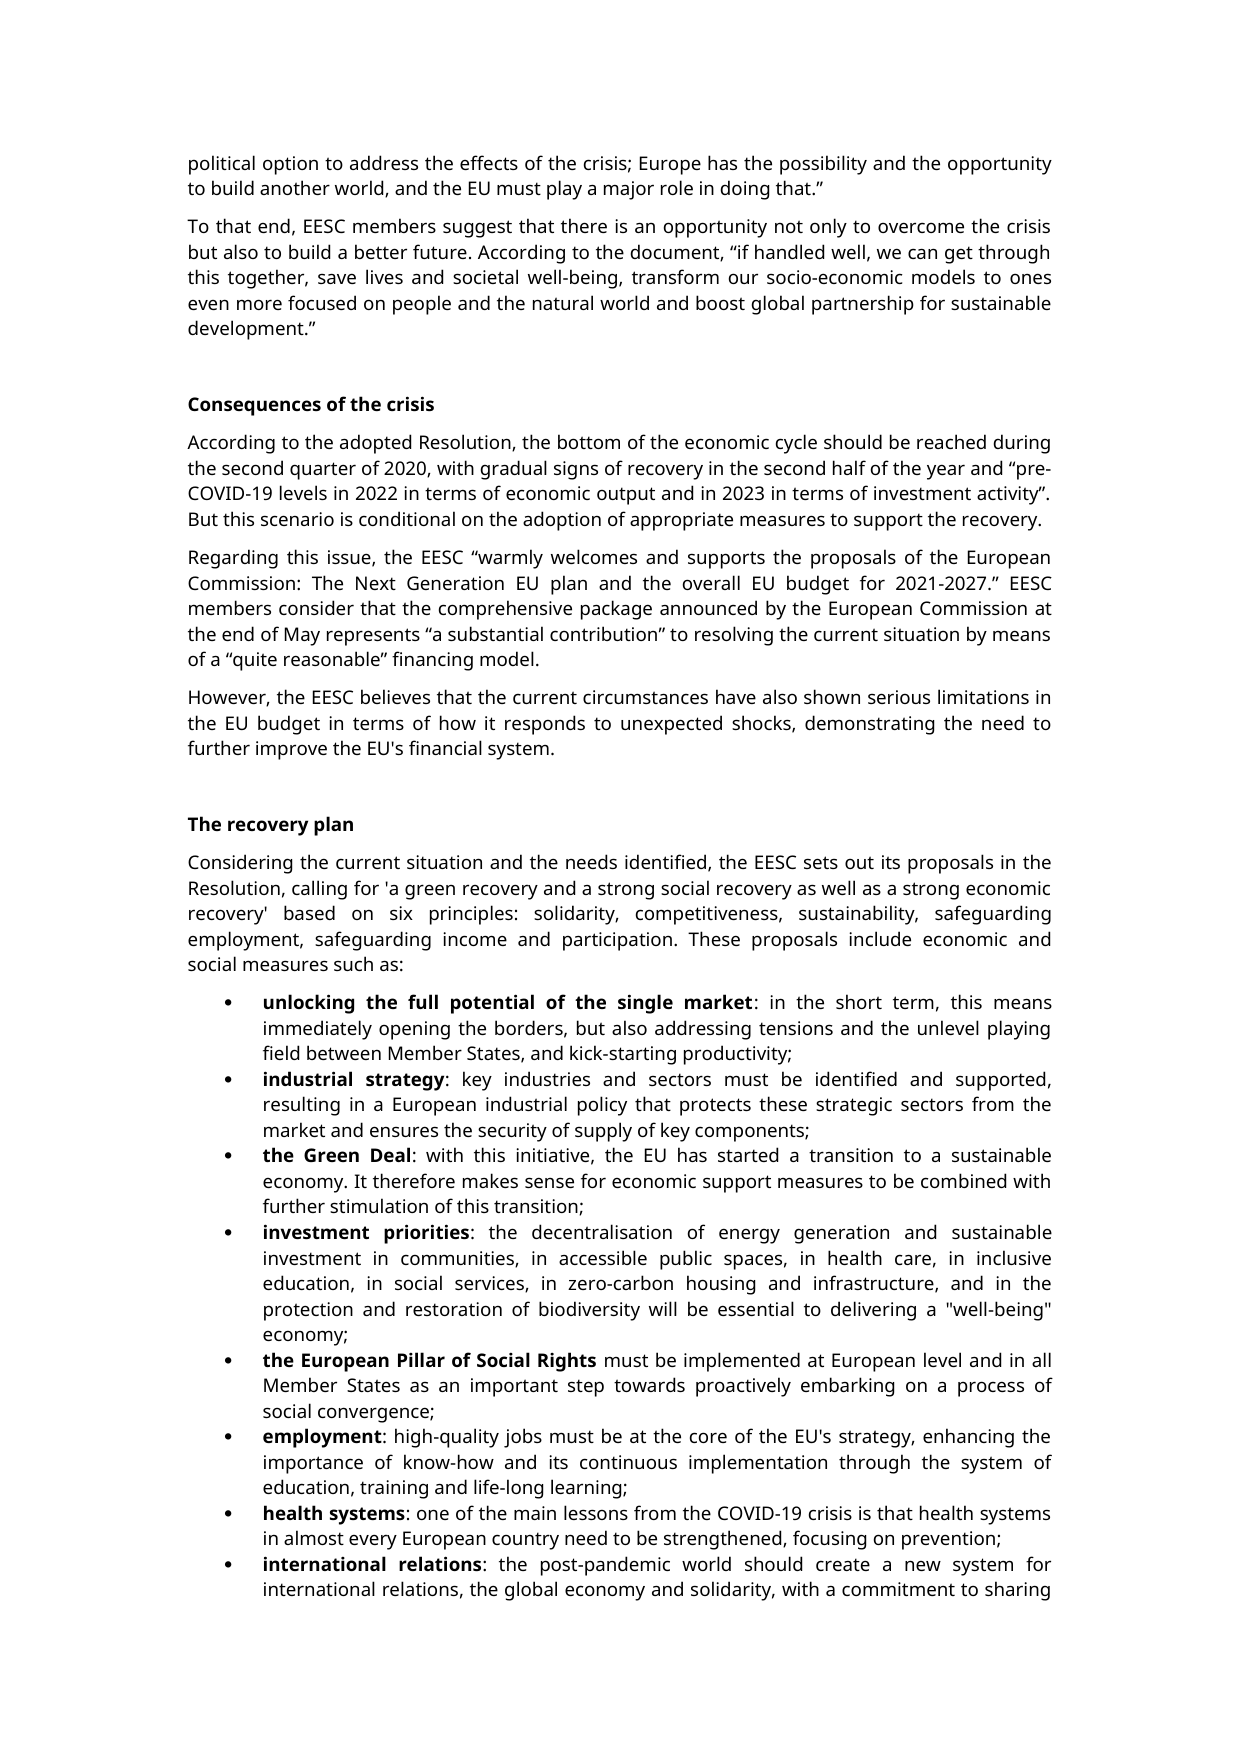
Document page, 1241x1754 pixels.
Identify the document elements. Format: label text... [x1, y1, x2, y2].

list the European Pillar of Social Rights must be implemented at European level and in all Member States as an important step towards proactively embarking on a process of social convergence; [225, 1347, 1053, 1423]
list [225, 1551, 1053, 1602]
text Consequences of the crisis [187, 392, 1053, 417]
list industrial strategy: key industries and sectors must be identified and supported, resulting in a European industrial policy that protects these strategic sectors from the market and ensures the security of supply of key components; [225, 1066, 1053, 1143]
list employment: high-quality jobs must be at the core of the EU's strategy, enhancing the importance of know-how and its continuous implementation through the system of education, training and life-long learning; [225, 1423, 1053, 1500]
text To that end, EESC members suggest that there is an opportunity not only to overcome the crisis but also to build a better future. According to the document, “if handled well, we can get through this together, save lives and societal well-being, transform our socio-economic models to ones even more focused on people and the natural world and boost global partnership for sustainable development.” [187, 213, 1053, 341]
text The recovery plan [187, 811, 1053, 837]
text Considering the current situation and the needs identified, the EESC sets out its proposals in the Resolution, calling for 'a green recovery and a strong social recovery as well as a strong economic recovery' based on six principles: solidarity, competitiveness, sustainability, safeguarding employment, safeguarding income and participation. These proposals include economic and social measures such as: [187, 849, 1053, 977]
list unlocking the full potential of the single market: in the short term, this means immediately opening the borders, but also addressing tensions and the unlevel playing field between Member States, and kick-starting productivity; [225, 989, 1053, 1066]
text Regarding this issue, the EESC “warmly welcomes and supports the proposals of the European Commission: The Next Generation EU plan and the overall EU budget for 2021-2027.” EESC members consider that the comprehensive package announced by the European Commission at the end of May represents “a substantial contribution” to resolving the current situation by means of a “quite reasonable” financing model. [187, 544, 1053, 672]
text According to the adopted Resolution, the bottom of the economic cycle should be reached during the second quarter of 2020, with gradual signs of recovery in the second half of the year and “pre-COVID-19 levels in 2022 in terms of economic output and in 2023 in terms of investment activity”. But this scenario is conditional on the adoption of appropriate measures to support the recovery. [187, 430, 1053, 532]
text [187, 150, 1053, 201]
list the Green Deal: with this initiative, the EU has started a transition to a sustainable economy. It therefore makes sense for economic support measures to be combined with further stimulation of this transition; [225, 1143, 1053, 1219]
text However, the EESC believes that the current circumstances have also shown serious limitations in the EU budget in terms of how it responds to unexpected shocks, demonstrating the need to further improve the EU's financial system. [187, 684, 1053, 761]
list health systems: one of the main lessons from the COVID-19 crisis is that health systems in almost every European country need to be strengthened, focusing on prevention; [225, 1500, 1053, 1551]
list investment priorities: the decentralisation of energy generation and sustainable investment in communities, in accessible public spaces, in health care, in inclusive education, in social services, in zero-carbon housing and infrastructure, and in the protection and restoration of biodiversity will be essential to delivering a "well-being" economy; [225, 1219, 1053, 1347]
